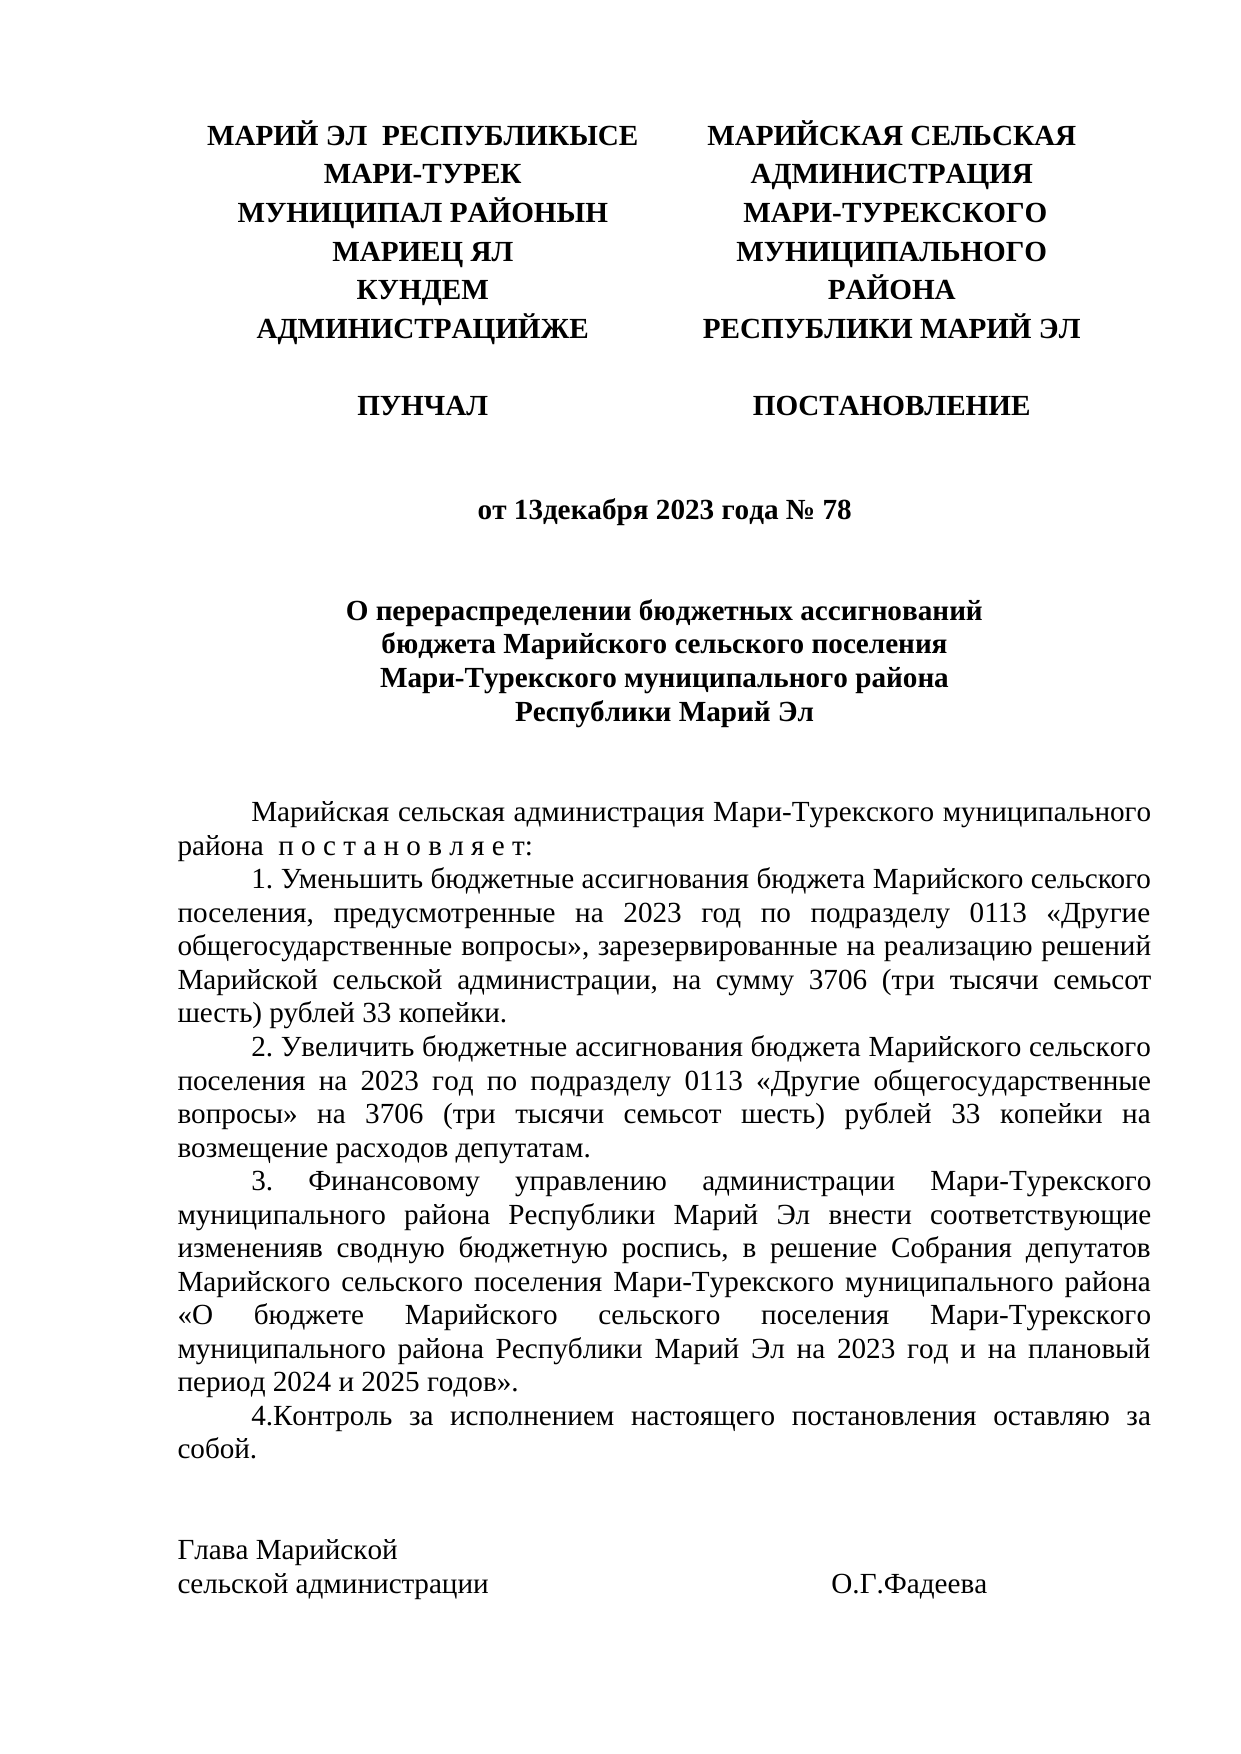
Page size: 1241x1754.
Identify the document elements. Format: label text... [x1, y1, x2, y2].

text сельской администрации О.Г.Фадеева [177, 1566, 1152, 1599]
text от 13декабря 2023 года № 78 [177, 492, 1152, 526]
text бюджета Марийского сельского поселения [177, 627, 1152, 660]
table_header МАРИЙ ЭЛ РЕСПУБЛИКЫСЕ МАРИ-ТУРЕК МУНИЦИПАЛ РАЙОНЫН МАРИЕЦ ЯЛ КУНДЕМ АДМИНИСТРАЦИЙЖЕ ПУНЧАЛ [166, 118, 679, 425]
text 2. Увеличить бюджетные ассигнования бюджета Марийского сельского поселения на 2023 год по подразделу 0113 «Другие общегосударственные вопросы» на 3706 (три тысячи семьсот шесть) рублей 33 копейки на возмещение расходов депутатам. [177, 1029, 1152, 1163]
text 4.Контроль за исполнением настоящего постановления оставляю за собой. [177, 1398, 1152, 1465]
text О перераспределении бюджетных ассигнований [177, 593, 1152, 627]
text 3. Финансовому управлению администрации Мари-Турекского муниципального района Республики Марий Эл внести соответствующие измененияв сводную бюджетную роспись, в решение Собрания депутатов Марийского сельского поселения Мари-Турекского муниципального района «О бюджете Марийского сельского поселения Мари-Турекского муниципального района Республики Марий Эл на 2023 год и на плановый период 2024 и 2025 годов». [177, 1163, 1152, 1398]
text Республики Марий Эл [177, 694, 1152, 727]
list Уменьшить бюджетные ассигнования бюджета Марийского сельского поселения, предусмотренные на 2023 год по подразделу 0113 «Другие общегосударственные вопросы», зарезервированные на реализацию решений Марийской сельской администрации, на сумму 3706 (три тысячи семьсот шесть) рублей 33 копейки. [177, 861, 1152, 1029]
table_header МАРИЙСКАЯ СЕЛЬСКАЯ АДМИНИСТРАЦИЯ МАРИ-ТУРЕКСКОГО МУНИЦИПАЛЬНОГО РАЙОНА РЕСПУБЛИКИ МАРИЙ ЭЛ ПОСТАНОВЛЕНИЕ [679, 118, 1167, 425]
text Марийская сельская администрация Мари-Турекского муниципального района п о с т а н о в л я е т: [177, 794, 1152, 861]
text Глава Марийской [177, 1532, 1152, 1566]
text Мари-Турекского муниципального района [177, 660, 1152, 694]
